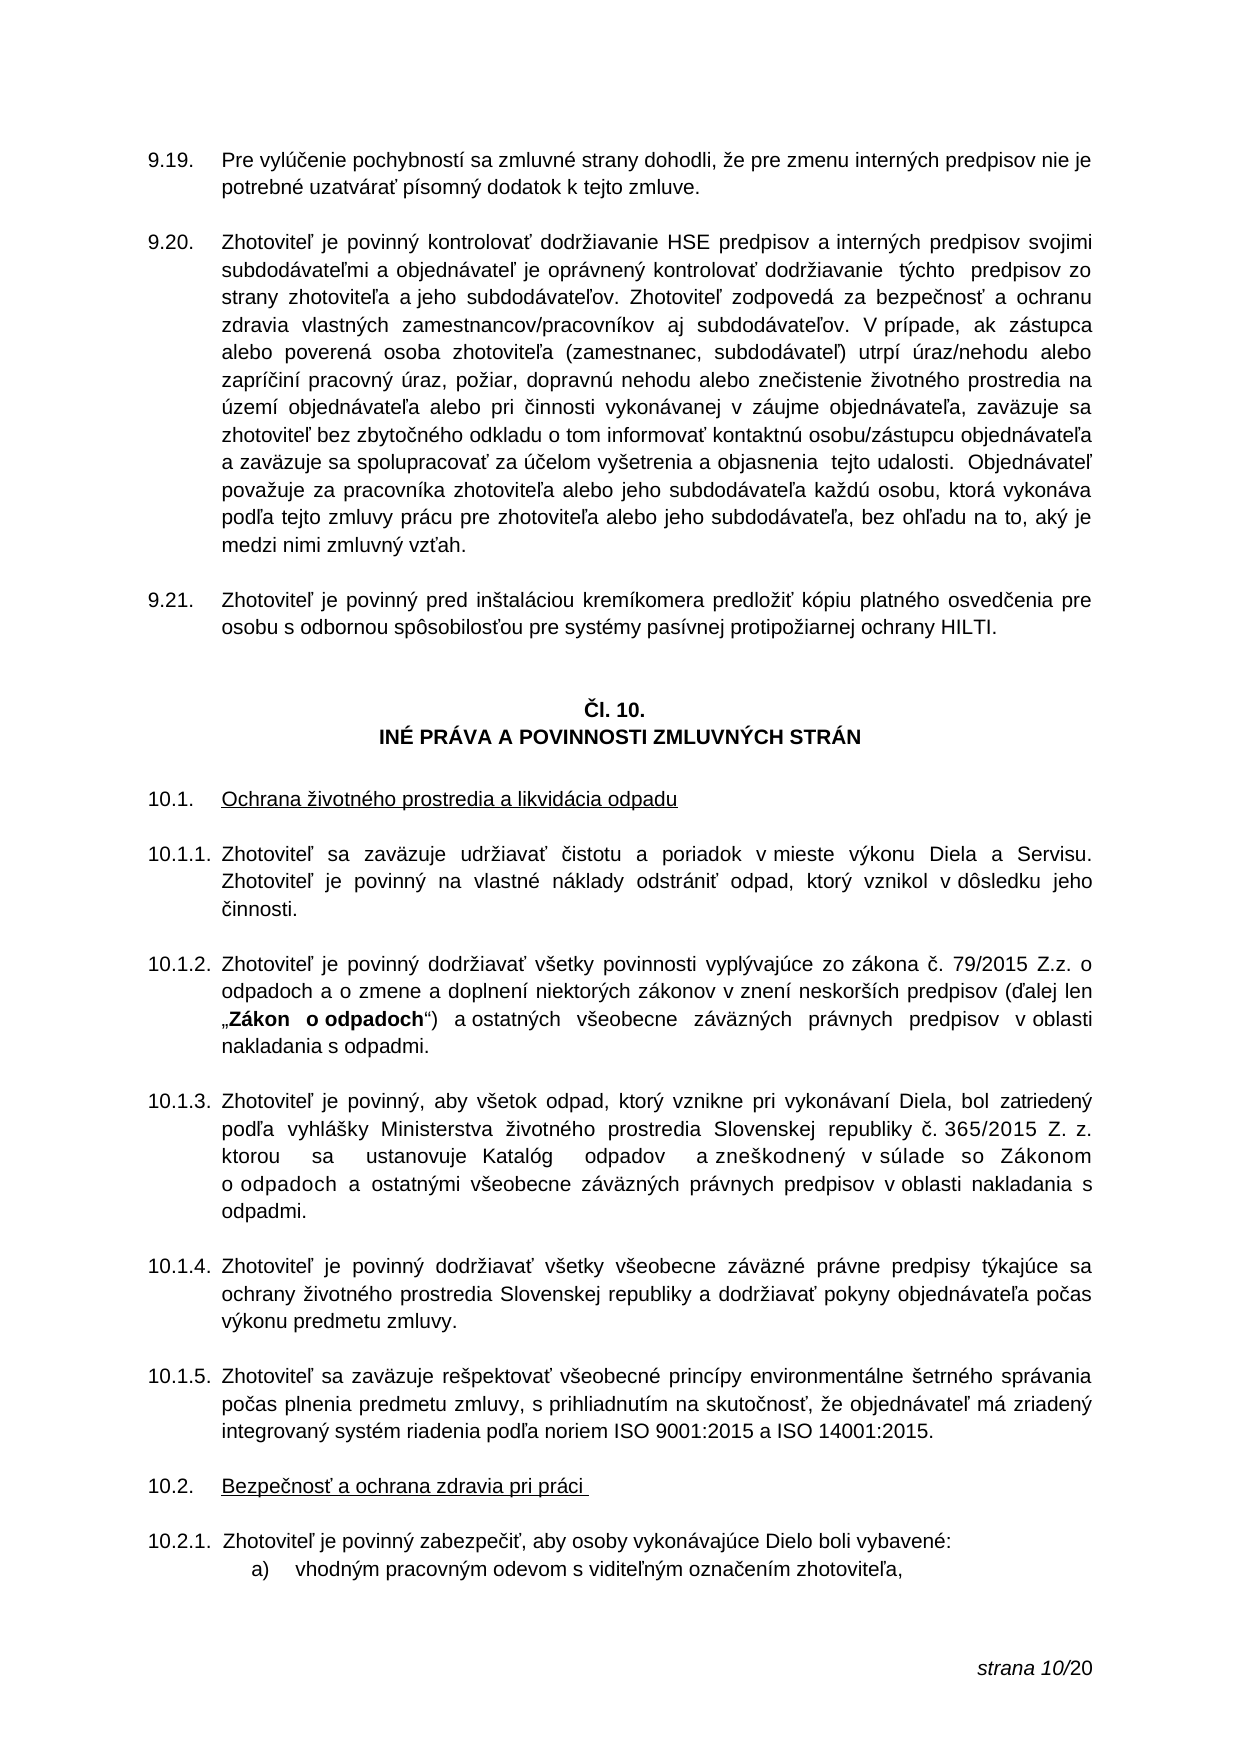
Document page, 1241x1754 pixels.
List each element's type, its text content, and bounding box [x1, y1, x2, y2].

list vhodným pracovným odevom s viditeľným označením zhotoviteľa, [251, 1556, 1093, 1580]
list Zhotoviteľ je povinný, aby všetok odpad, ktorý vznikne pri vykonávaní Diela, bol zatriedený podľa vyhlášky Ministerstva životného prostredia Slovenskej republiky č. 365/2015 Z. z. ktorou sa ustanovuje Katalóg odpadov a zneškodnený v súlade so Zákonom o odpadoch a ostatnými všeobecne záväzných právnych predpisov v oblasti nakladania s odpadmi. [148, 1089, 1093, 1223]
list Zhotoviteľ je povinný zabezpečiť, aby osoby vykonávajúce Dielo boli vybavené: [148, 1529, 1093, 1553]
list Zhotoviteľ sa zaväzuje udržiavať čistotu a poriadok v mieste výkonu Diela a Servisu. Zhotoviteľ je povinný na vlastné náklady odstrániť odpad, ktorý vznikol v dôsledku jeho činnosti. [148, 841, 1093, 920]
list Zhotoviteľ je povinný dodržiavať všetky všeobecne záväzné právne predpisy týkajúce sa ochrany životného prostredia Slovenskej republiky a dodržiavať pokyny objednávateľa počas výkonu predmetu zmluvy. [148, 1254, 1093, 1333]
list Zhotoviteľ sa zaväzuje rešpektovať všeobecné princípy environmentálne šetrného správania počas plnenia predmetu zmluvy, s prihliadnutím na skutočnosť, že objednávateľ má zriadený integrovaný systém riadenia podľa noriem ISO 9001:2015 a ISO 14001:2015. [148, 1364, 1093, 1443]
list Pre vylúčenie pochybností sa zmluvné strany dohodli, že pre zmenu interných predpisov nie je potrebné uzatvárať písomný dodatok k tejto zmluve. [148, 148, 1093, 199]
list Ochrana životného prostredia a likvidácia odpadu [148, 786, 1093, 810]
list Zhotoviteľ je povinný dodržiavať všetky povinnosti vyplývajúce zo zákona č. 79/2015 Z.z. o odpadoch a o zmene a doplnení niektorých zákonov v znení neskorších predpisov (ďalej len „Zákon o odpadoch“) a ostatných všeobecne záväzných právnych predpisov v oblasti nakladania s odpadmi. [148, 951, 1093, 1058]
list Zhotoviteľ je povinný pred inštaláciou kremíkomera predložiť kópiu platného osvedčenia pre osobu s odbornou spôsobilosťou pre systémy pasívnej protipožiarnej ochrany HILTI. [148, 588, 1093, 639]
list Zhotoviteľ je povinný kontrolovať dodržiavanie HSE predpisov a interných predpisov svojimi subdodávateľmi a objednávateľ je oprávnený kontrolovať dodržiavanie týchto predpisov zo strany zhotoviteľa a jeho subdodávateľov. Zhotoviteľ zodpovedá za bezpečnosť a ochranu zdravia vlastných zamestnancov/pracovníkov aj subdodávateľov. V prípade, ak zástupca alebo poverená osoba zhotoviteľa (zamestnanec, subdodávateľ) utrpí úraz/nehodu alebo zapríčiní pracovný úraz, požiar, dopravnú nehodu alebo znečistenie životného prostredia na území objednávateľa alebo pri činnosti vykonávanej v záujme objednávateľa, zaväzuje sa zhotoviteľ bez zbytočného odkladu o tom informovať kontaktnú osobu/zástupcu objednávateľa a zaväzuje sa spolupracovať za účelom vyšetrenia a objasnenia tejto udalosti. Objednávateľ považuje za pracovníka zhotoviteľa alebo jeho subdodávateľa každú osobu, ktorá vykonáva podľa tejto zmluvy prácu pre zhotoviteľa alebo jeho subdodávateľa, bez ohľadu na to, aký je medzi nimi zmluvný vzťah. [148, 230, 1093, 557]
subtitle INÉ PRÁVA A POVINNOSTI ZMLUVNÝCH STRÁN [148, 725, 1093, 749]
list Bezpečnosť a ochrana zdravia pri práci [148, 1474, 1093, 1498]
